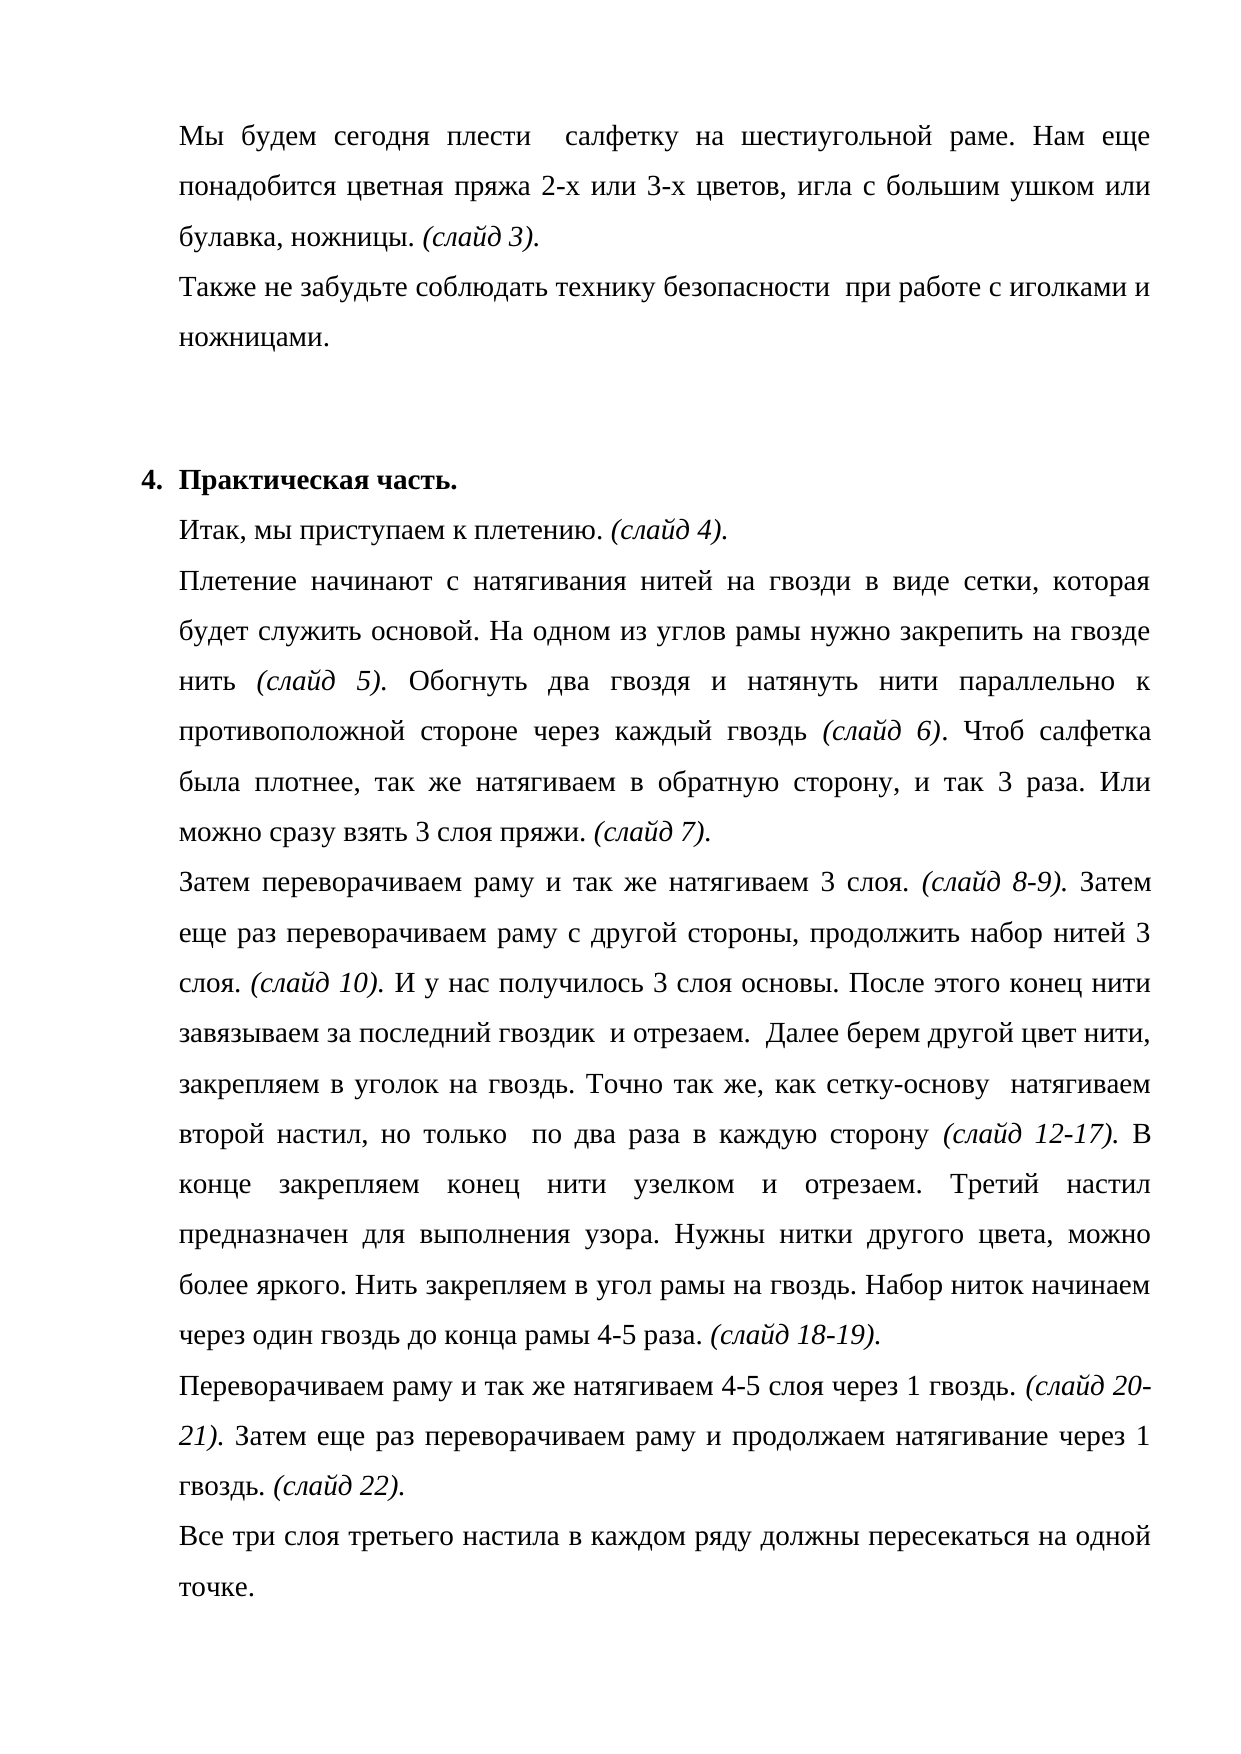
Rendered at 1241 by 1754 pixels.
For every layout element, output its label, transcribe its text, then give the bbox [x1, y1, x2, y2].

list Практическая часть. [141, 462, 1152, 496]
list Также не забудьте соблюдать технику безопасности при работе с иголками и ножницами. [178, 269, 1152, 353]
list Итак, мы приступаем к плетению. (слайд 4). [178, 512, 1152, 546]
list Плетение начинают с натягивания нитей на гвозди в виде сетки, которая будет служить основой. На одном из углов рамы нужно закрепить на гвозде нить (слайд 5). Обогнуть два гвоздя и натянуть нити параллельно к противоположной стороне через каждый гвоздь (слайд 6). Чтоб салфетка была плотнее, так же натягиваем в обратную сторону, и так 3 раза. Или можно сразу взять 3 слоя пряжи. (слайд 7). [178, 563, 1152, 848]
list Затем переворачиваем раму и так же натягиваем 3 слоя. (слайд 8-9). Затем еще раз переворачиваем раму с другой стороны, продолжить набор нитей 3 слоя. (слайд 10). И у нас получилось 3 слоя основы. После этого конец нити завязываем за последний гвоздик и отрезаем. Далее берем другой цвет нити, закрепляем в уголок на гвоздь. Точно так же, как сетку-основу натягиваем второй настил, но только по два раза в каждую сторону (слайд 12-17). В конце закрепляем конец нити узелком и отрезаем. Третий настил предназначен для выполнения узора. Нужны нитки другого цвета, можно более яркого. Нить закрепляем в угол рамы на гвоздь. Набор ниток начинаем через один гвоздь до конца рамы 4-5 раза. (слайд 18-19). [178, 864, 1152, 1351]
list Переворачиваем раму и так же натягиваем 4-5 слоя через 1 гвоздь. (слайд 20-21). Затем еще раз переворачиваем раму и продолжаем натягивание через 1 гвоздь. (слайд 22). [178, 1368, 1152, 1502]
list Все три слоя третьего настила в каждом ряду должны пересекаться на одной точке. [178, 1518, 1152, 1602]
list Мы будем сегодня плести салфетку на шестиугольной раме. Нам еще понадобится цветная пряжа 2-х или 3-х цветов, игла с большим ушком или булавка, ножницы. (слайд 3). [178, 118, 1152, 252]
